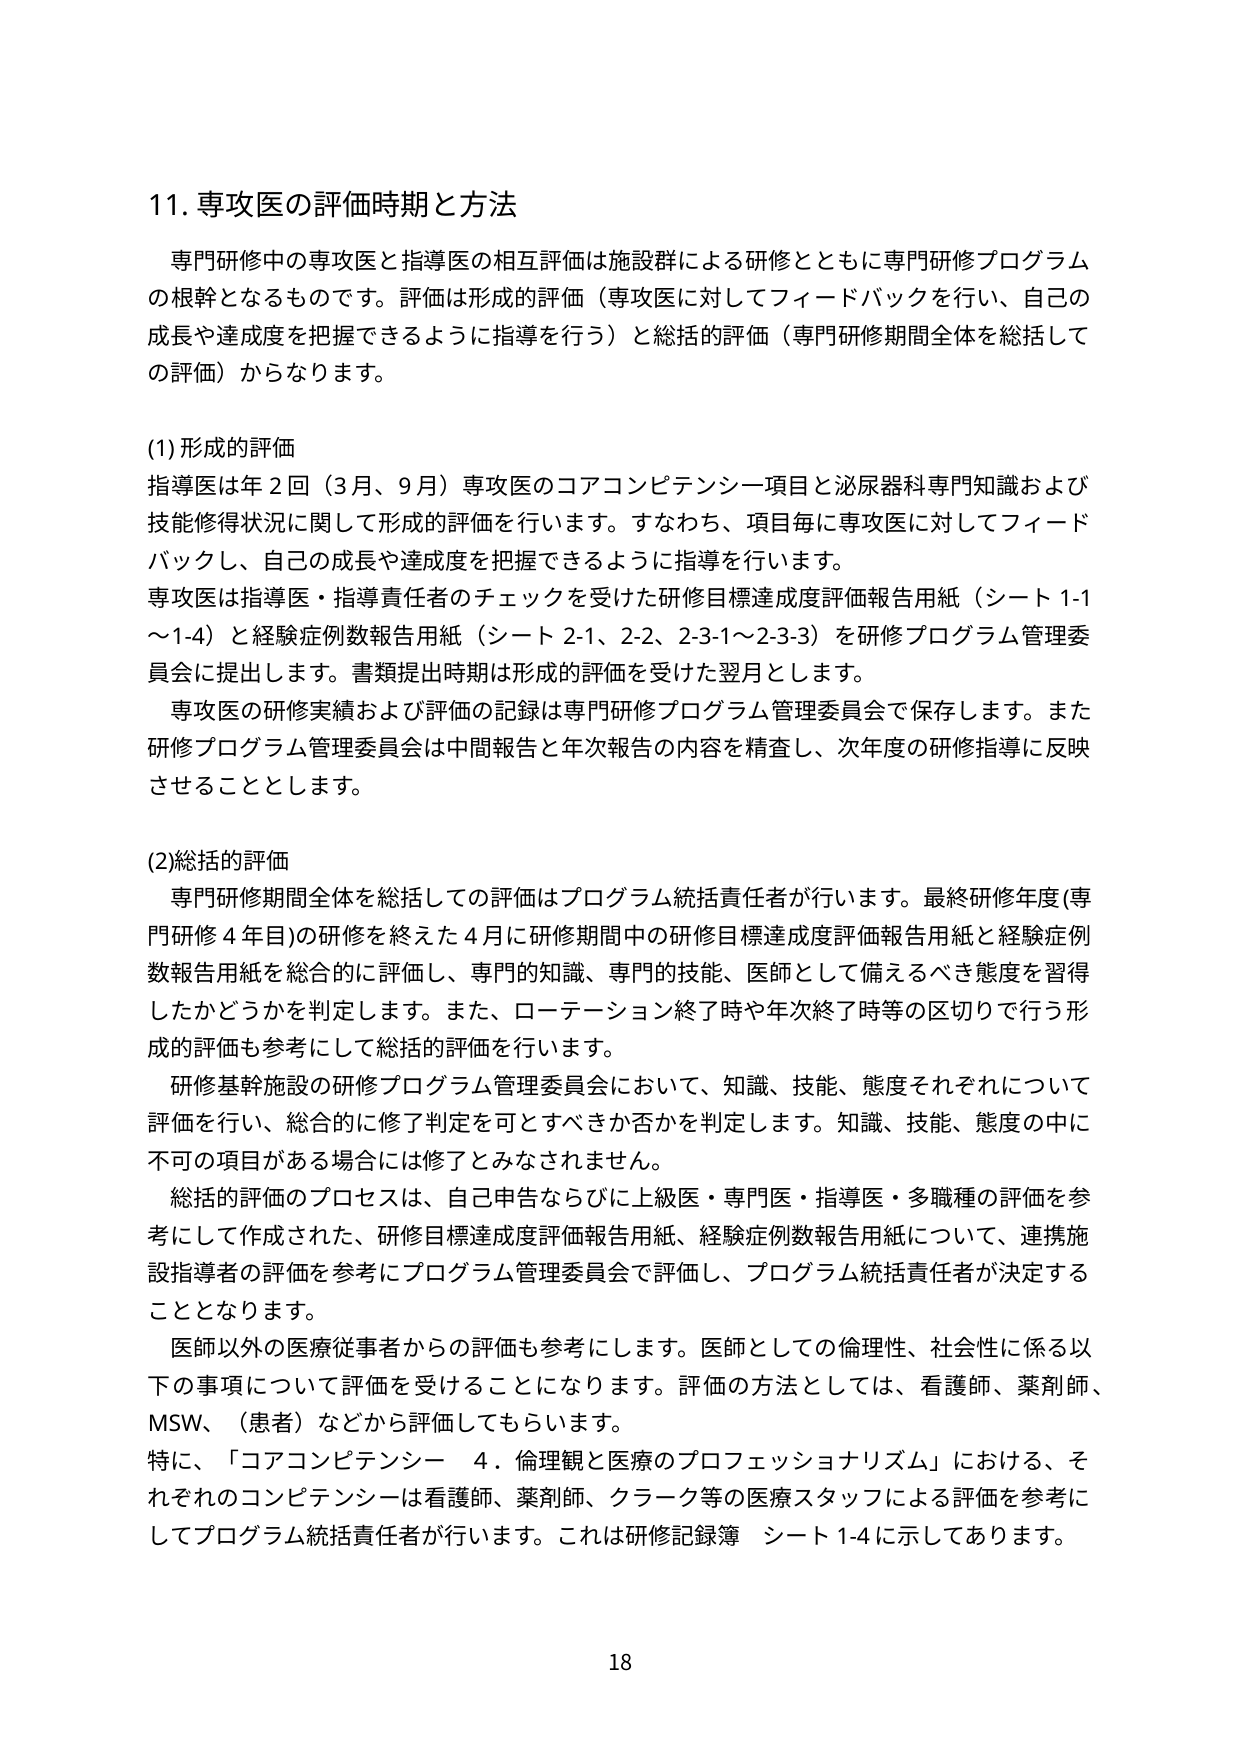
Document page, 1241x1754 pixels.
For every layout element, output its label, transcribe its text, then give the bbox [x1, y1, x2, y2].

text 医師以外の医療従事者からの評価も参考にします。医師としての倫理性、社会性に係る以下の事項について評価を受けることになります。評価の方法としては、看護師、薬剤師、MSW、（患者）などから評価してもらいます。 [148, 1328, 1092, 1441]
text 指導医は年2回（3月、9月）専攻医のコアコンピテンシ一項目と泌尿器科専門知識および技能修得状況に関して形成的評価を行います。すなわち、項目毎に専攻医に対してフィードバックし、自己の成長や達成度を把握できるように指導を行います。 [148, 466, 1092, 578]
text 特に、「コアコンピテンシー ４．倫理観と医療のプロフェッショナリズム」における、それぞれのコンピテンシーは看護師、薬剤師、クラーク等の医療スタッフによる評価を参考にしてプログラム統括責任者が行います。これは研修記録簿 シート1-4に示してあります。 [148, 1441, 1092, 1553]
text (1) 形成的評価 [148, 428, 1092, 466]
text 専攻医の研修実績および評価の記録は専門研修プログラム管理委員会で保存します。また研修プログラム管理委員会は中間報告と年次報告の内容を精査し、次年度の研修指導に反映させることとします。 [148, 691, 1092, 803]
text 総括的評価のプロセスは、自己申告ならびに上級医・専門医・指導医・多職種の評価を参考にして作成された、研修目標達成度評価報告用紙、経験症例数報告用紙について、連携施設指導者の評価を参考にプログラム管理委員会で評価し、プログラム統括責任者が決定することとなります。 [148, 1178, 1092, 1328]
text 専攻医は指導医・指導責任者のチェックを受けた研修目標達成度評価報告用紙（シート1-1～1-4）と経験症例数報告用紙（シート2-1、2-2、2-3-1～2-3-3）を研修プログラム管理委員会に提出します。書類提出時期は形成的評価を受けた翌月とします。 [148, 578, 1092, 691]
text 研修基幹施設の研修プログラム管理委員会において、知識、技能、態度それぞれについて評価を行い、総合的に修了判定を可とすべきか否かを判定します。知識、技能、態度の中に不可の項目がある場合には修了とみなされません。 [148, 1066, 1092, 1178]
text 専門研修中の専攻医と指導医の相互評価は施設群による研修とともに専門研修プログラムの根幹となるものです。評価は形成的評価（専攻医に対してフィードバックを行い、自己の成長や達成度を把握できるように指導を行う）と総括的評価（専門研修期間全体を総括しての評価）からなります。 [148, 241, 1092, 391]
text 専門研修期間全体を総括しての評価はプログラム統括責任者が行います。最終研修年度(専門研修4年目)の研修を終えた4月に研修期間中の研修目標達成度評価報告用紙と経験症例数報告用紙を総合的に評価し、専門的知識、専門的技能、医師として備えるべき態度を習得したかどうかを判定します。また、ローテーション終了時や年次終了時等の区切りで行う形成的評価も参考にして総括的評価を行います。 [148, 878, 1092, 1066]
text (2)総括的評価 [148, 841, 1092, 878]
text 11. 専攻医の評価時期と方法 [148, 166, 1092, 241]
